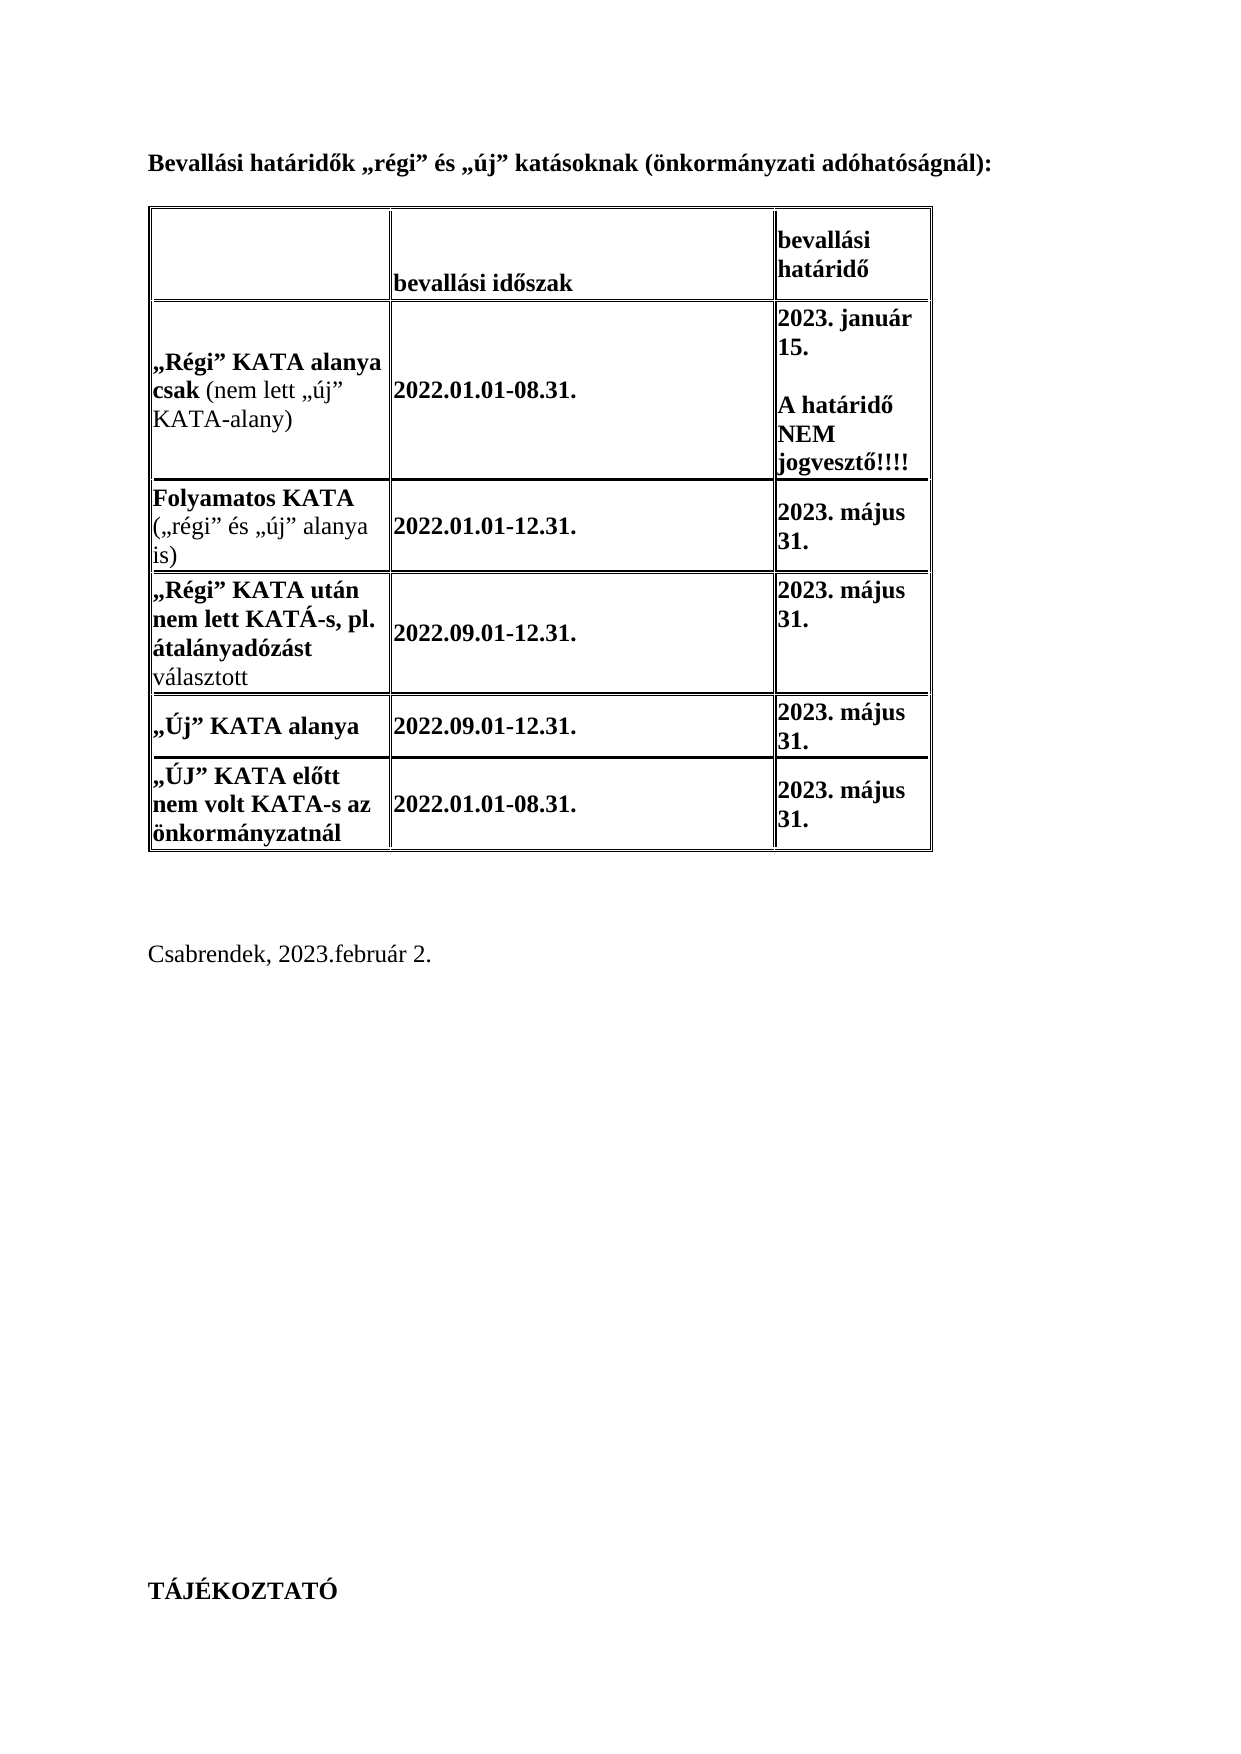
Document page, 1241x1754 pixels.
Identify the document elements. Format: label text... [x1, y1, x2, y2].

text Csabrendek, 2023.február 2. [148, 939, 1093, 968]
text Bevallási határidők „régi” és „új” katásoknak (önkormányzati adóhatóságnál): [148, 148, 1093, 176]
table_cell 2023. május 31. [775, 756, 930, 849]
text TÁJÉKOZTATÓ [148, 1576, 1093, 1605]
table_header bevallási határidő [775, 209, 930, 298]
table_cell 2023. május 31. [777, 692, 930, 756]
table_cell „Régi” KATA után nem lett KATÁ-s, pl. átalányadózást választott [152, 570, 389, 692]
table_cell 2023. január 15. A határidő NEM jogvesztő!!!! [777, 299, 930, 478]
table_cell 2022.01.01-08.31. [391, 756, 775, 849]
table_cell 2022.01.01-12.31. [392, 481, 773, 570]
table_header bevallási időszak [391, 207, 775, 298]
table_cell 2023. május 31. [777, 570, 930, 692]
table_cell 2022.01.01-08.31. [392, 302, 773, 478]
table_cell Folyamatos KATA („régi” és „új” alanya is) [150, 478, 389, 570]
table_cell „Régi” KATA alanya csak (nem lett „új” KATA-alany) [152, 299, 389, 478]
table_cell 2022.09.01-12.31. [392, 696, 773, 756]
table_cell „ÚJ” KATA előtt nem volt KATA-s az önkormányzatnál [152, 756, 391, 849]
table_cell 2023. május 31. [777, 478, 931, 570]
table_cell „Új” KATA alanya [152, 692, 389, 756]
table_cell 2022.09.01-12.31. [392, 574, 773, 692]
table_header [152, 209, 391, 298]
